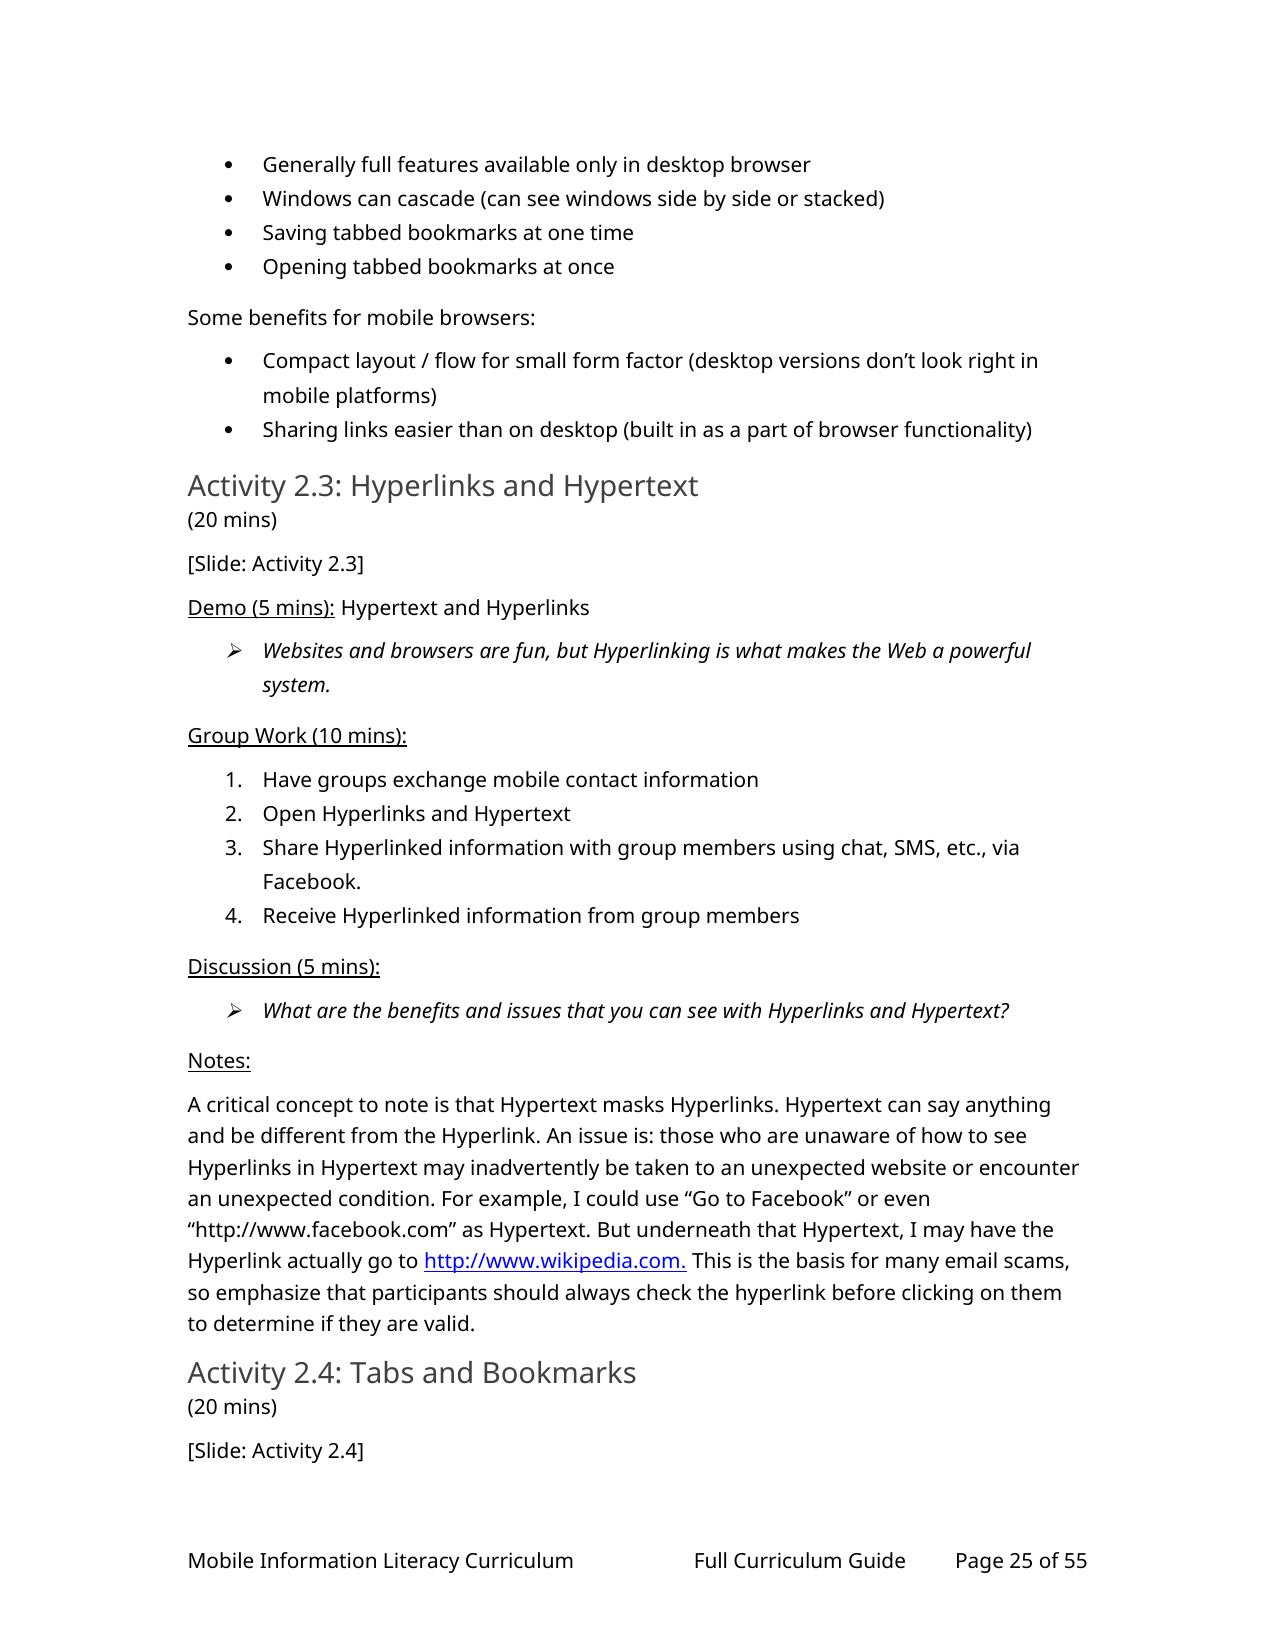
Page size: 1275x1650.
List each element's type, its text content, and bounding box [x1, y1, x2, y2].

text [Slide: Activity 2.4] [187, 1436, 1087, 1464]
list Opening tabbed bookmarks at once [225, 252, 1087, 281]
list Receive Hyperlinked information from group members [225, 901, 1087, 930]
list Have groups exchange mobile contact information [225, 765, 1087, 793]
text (20 mins) [187, 505, 1087, 534]
list Generally full features available only in desktop browser [225, 150, 1087, 178]
list Open Hyperlinks and Hypertext [225, 799, 1087, 827]
list Share Hyperlinked information with group members using chat, SMS, etc., via Facebook. [225, 833, 1087, 896]
list Websites and browsers are fun, but Hyperlinking is what makes the Web a powerful system. [225, 636, 1087, 699]
list Saving tabbed bookmarks at one time [225, 218, 1087, 247]
subtitle Activity 2.4: Tabs and Bookmarks [187, 1353, 1087, 1392]
text (20 mins) [187, 1392, 1087, 1421]
text Discussion (5 mins): [187, 952, 1087, 980]
text Demo (5 mins): Hypertext and Hyperlinks [187, 593, 1087, 621]
list Windows can cascade (can see windows side by side or stacked) [225, 184, 1087, 212]
text [Slide: Activity 2.3] [187, 549, 1087, 577]
text A critical concept to note is that Hypertext masks Hyperlinks. Hypertext can say anything and be different from the Hyperlink. An issue is: those who are unaware of how to see Hyperlinks in Hypertext may inadvertently be taken to an unexpected website or encounter an unexpected condition. For example, I could use “Go to Facebook” or even “http://www.facebook.com” as Hypertext. But underneath that Hypertext, I may have the Hyperlink actually go to http://www.wikipedia.com. This is the basis for many email scams, so emphasize that participants should always check the hyperlink before clicking on them to determine if they are valid. [187, 1090, 1087, 1337]
text Some benefits for mobile browsers: [187, 303, 1087, 331]
list Compact layout / flow for small form factor (desktop versions don’t look right in mobile platforms) [225, 347, 1087, 409]
subtitle Activity 2.3: Hyperlinks and Hypertext [187, 466, 1087, 505]
text Group Work (10 mins): [187, 721, 1087, 750]
list What are the benefits and issues that you can see with Hyperlinks and Hypertext? [225, 996, 1087, 1024]
text Notes: [187, 1046, 1087, 1075]
list Sharing links easier than on desktop (built in as a part of browser functionality) [225, 415, 1087, 443]
